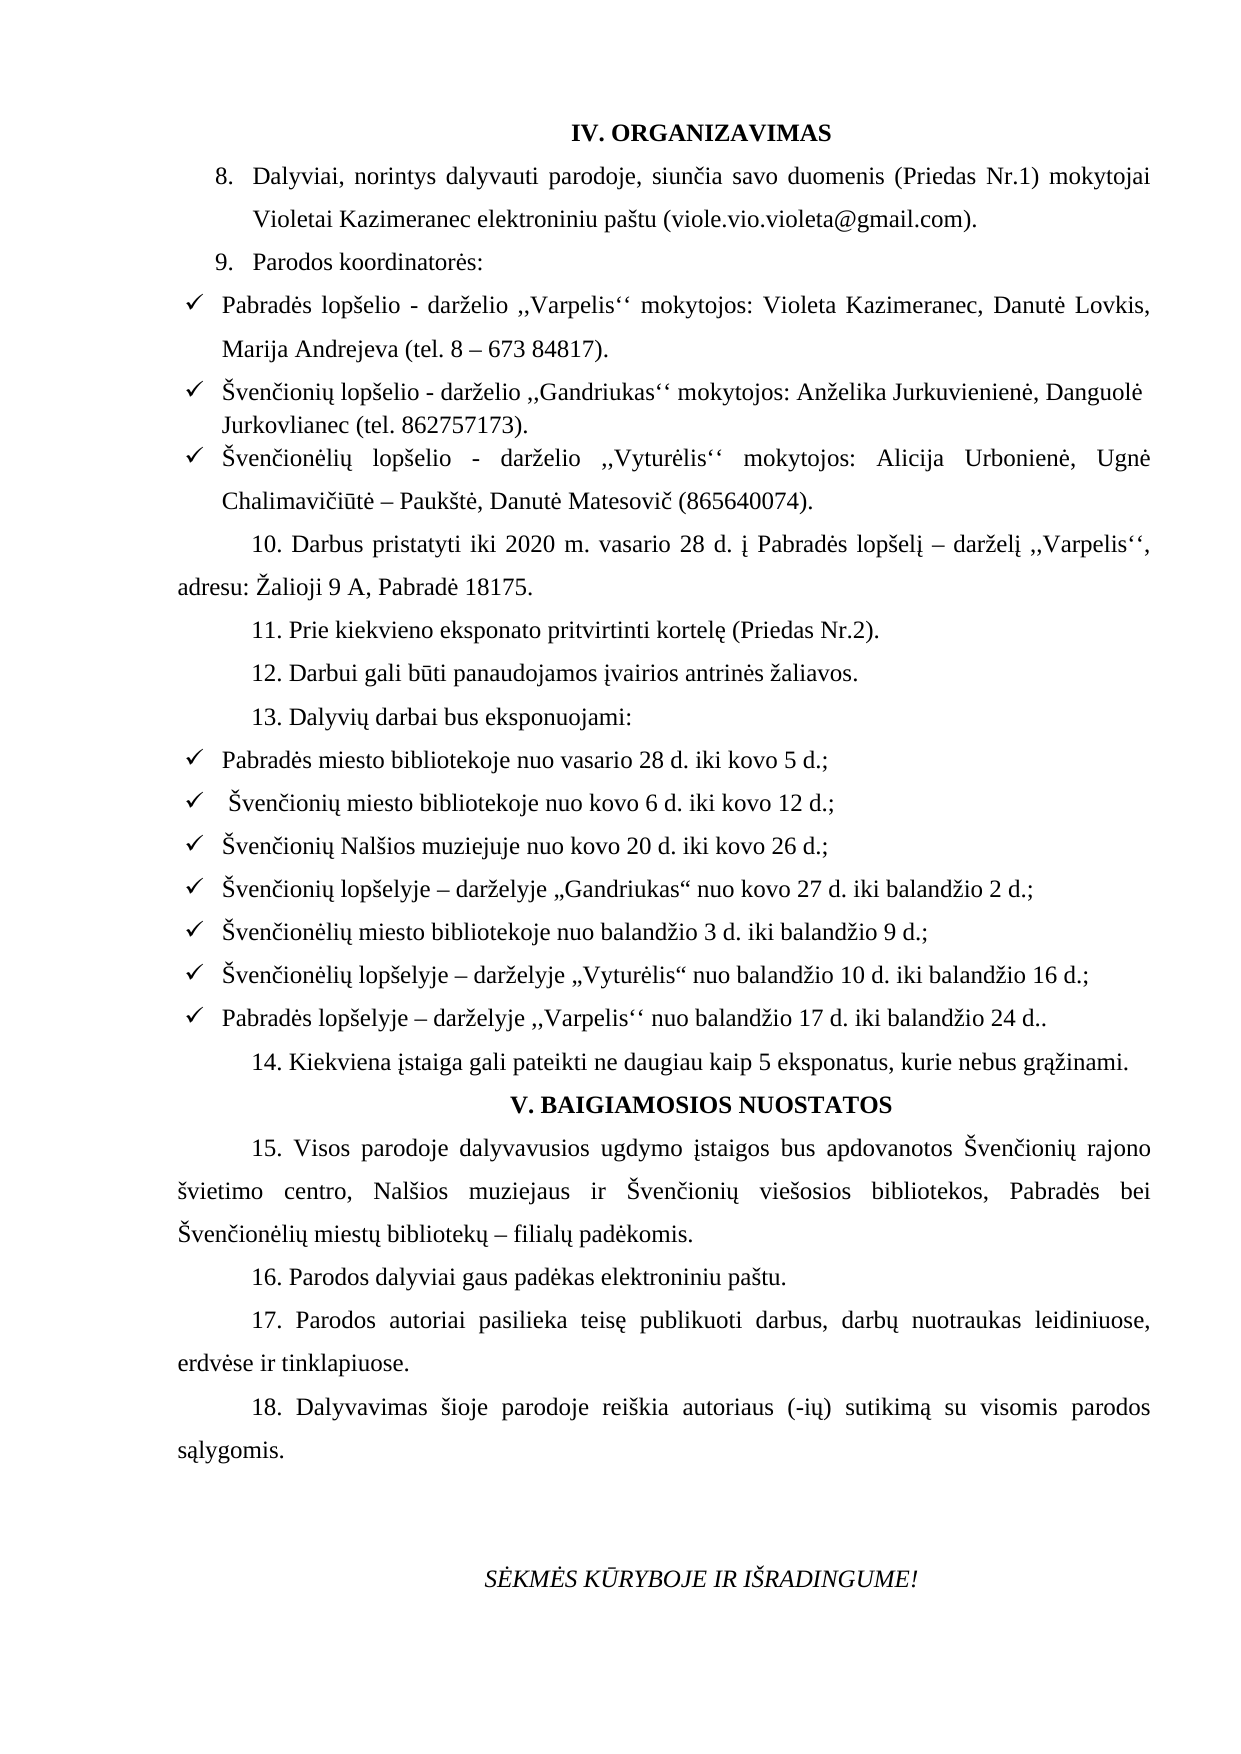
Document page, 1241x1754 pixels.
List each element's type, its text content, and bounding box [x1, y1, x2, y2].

list Švenčionių lopšelio - darželio ,,Gandriukas‘‘ mokytojos: Anželika Jurkuvienienė, Danguolė Jurkovlianec (tel. 862757173). [184, 377, 1152, 439]
text IV. ORGANIZAVIMAS [177, 118, 1152, 147]
text SĖKMĖS KŪRYBOJE IR IŠRADINGUME! [177, 1564, 1152, 1593]
list Švenčionių Nalšios muziejuje nuo kovo 20 d. iki kovo 26 d.; [184, 831, 1152, 860]
list Švenčionėlių miesto bibliotekoje nuo balandžio 3 d. iki balandžio 9 d.; [184, 917, 1152, 946]
list Švenčionėlių lopšelyje – darželyje „Vyturėlis“ nuo balandžio 10 d. iki balandžio 16 d.; [184, 960, 1152, 989]
text 16. Parodos dalyviai gaus padėkas elektroniniu paštu. [177, 1262, 1152, 1291]
list Dalyviai, norintys dalyvauti parodoje, siunčia savo duomenis (Priedas Nr.1) mokytojai Violetai Kazimeranec elektroniniu paštu (viole.vio.violeta@gmail.com). [215, 161, 1152, 233]
text 17. Parodos autoriai pasilieka teisę publikuoti darbus, darbų nuotraukas leidiniuose, erdvėse ir tinklapiuose. [177, 1305, 1152, 1377]
text 10. Darbus pristatyti iki 2020 m. vasario 28 d. į Pabradės lopšelį – darželį ,,Varpelis‘‘, adresu: Žalioji 9 A, Pabradė 18175. [177, 529, 1152, 601]
text 11. Prie kiekvieno eksponato pritvirtinti kortelę (Priedas Nr.2). [177, 615, 1152, 644]
text 15. Visos parodoje dalyvavusios ugdymo įstaigos bus apdovanotos Švenčionių rajono švietimo centro, Nalšios muziejaus ir Švenčionių viešosios bibliotekos, Pabradės bei Švenčionėlių miestų bibliotekų – filialų padėkomis. [177, 1133, 1152, 1248]
list Parodos koordinatorės: [215, 247, 1152, 276]
list Švenčionėlių lopšelio - darželio ,,Vyturėlis‘‘ mokytojos: Alicija Urbonienė, Ugnė Chalimavičiūtė – Paukštė, Danutė Matesovič (865640074). [184, 443, 1152, 515]
text V. BAIGIAMOSIOS NUOSTATOS [177, 1090, 1152, 1118]
list Švenčionių miesto bibliotekoje nuo kovo 6 d. iki kovo 12 d.; [184, 788, 1152, 817]
text 12. Darbui gali būti panaudojamos įvairios antrinės žaliavos. [177, 658, 1152, 687]
list Pabradės lopšelyje – darželyje ,,Varpelis‘‘ nuo balandžio 17 d. iki balandžio 24 d.. [184, 1003, 1152, 1032]
list Pabradės miesto bibliotekoje nuo vasario 28 d. iki kovo 5 d.; [184, 745, 1152, 773]
list Pabradės lopšelio - darželio ,,Varpelis‘‘ mokytojos: Violeta Kazimeranec, Danutė Lovkis, Marija Andrejeva (tel. 8 – 673 84817). [184, 291, 1152, 362]
text 18. Dalyvavimas šioje parodoje reiškia autoriaus (-ių) sutikimą su visomis parodos sąlygomis. [177, 1392, 1152, 1463]
text 13. Dalyvių darbai bus eksponuojami: [177, 702, 1152, 730]
list Švenčionių lopšelyje – darželyje „Gandriukas“ nuo kovo 27 d. iki balandžio 2 d.; [184, 874, 1152, 903]
text 14. Kiekviena įstaiga gali pateikti ne daugiau kaip 5 eksponatus, kurie nebus grąžinami. [177, 1047, 1152, 1075]
